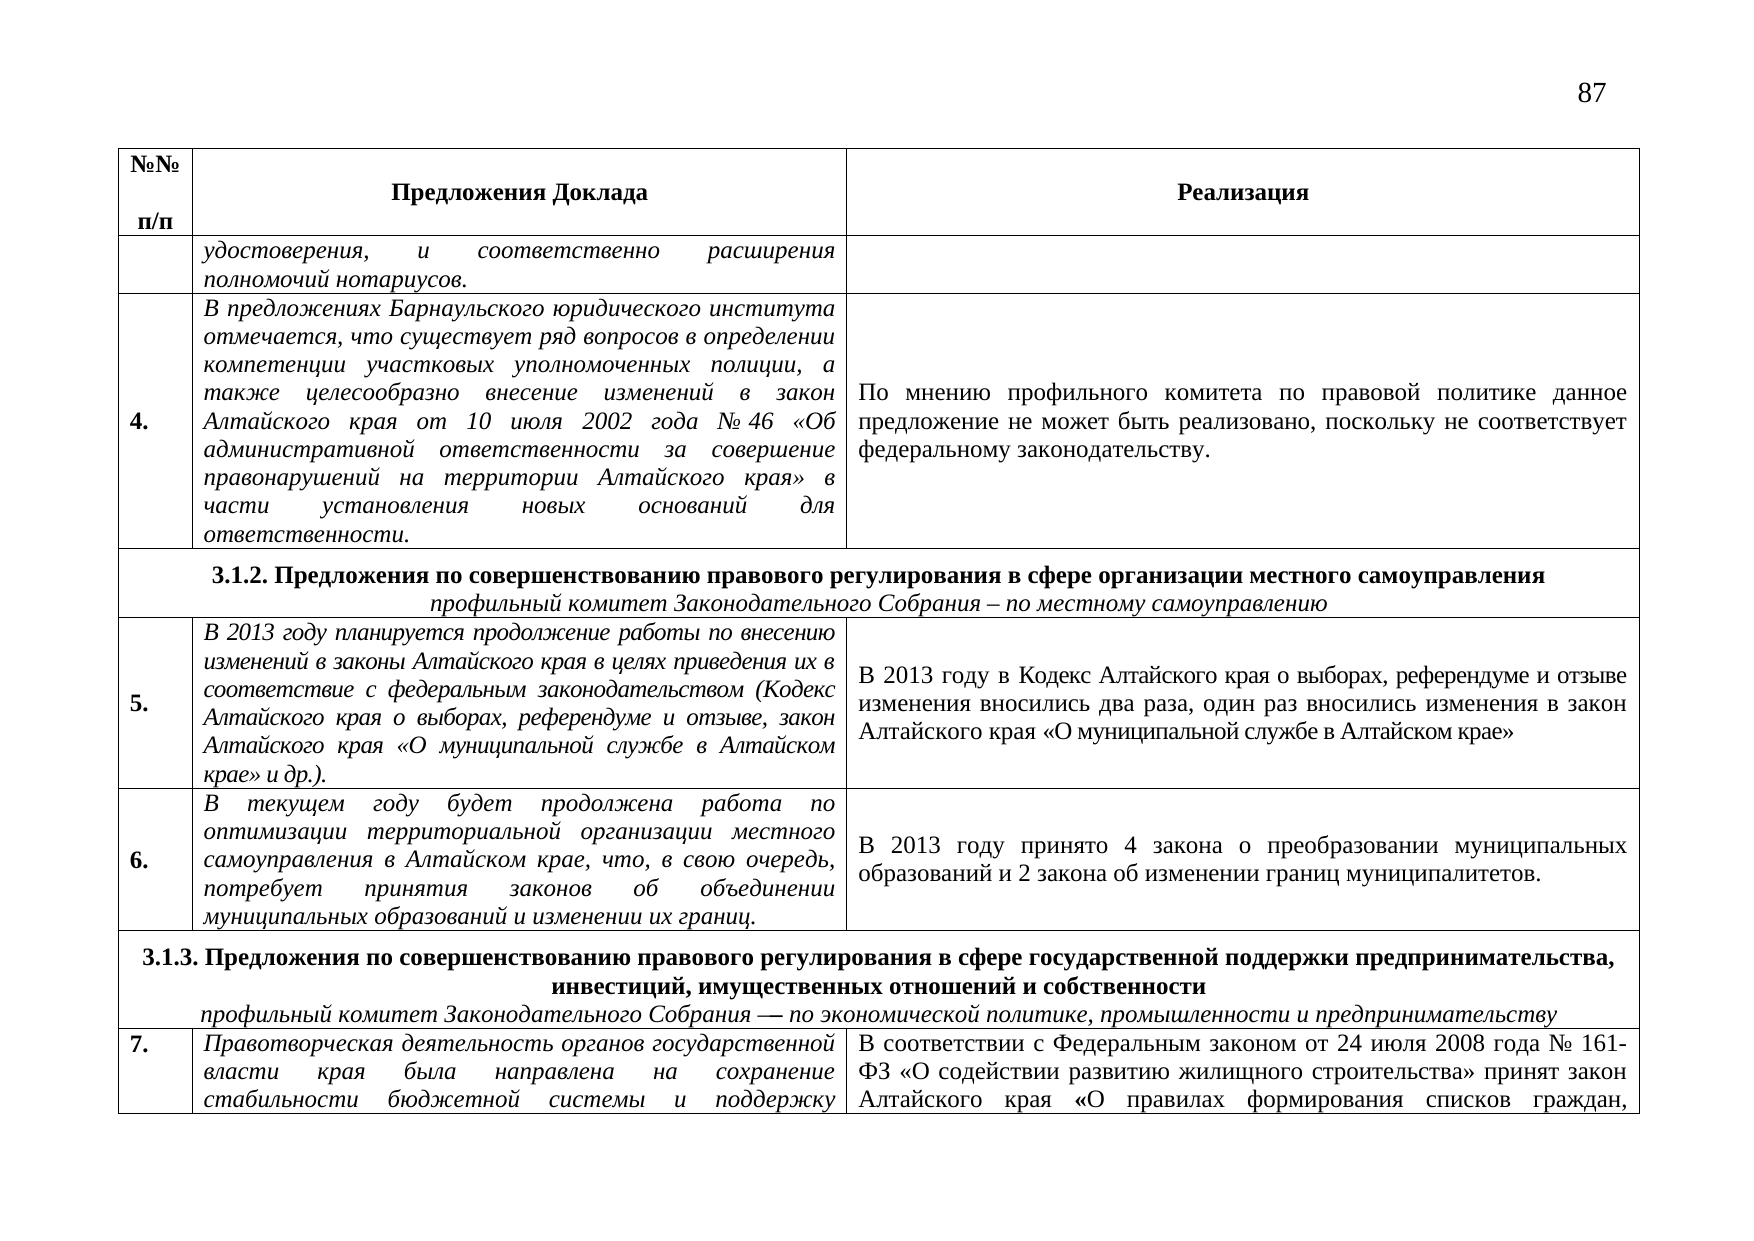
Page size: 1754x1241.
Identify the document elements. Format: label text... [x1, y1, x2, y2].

table_cell [119, 789, 192, 929]
table_cell По мнению профильного комитета по правовой политике данное предложение не может быть реализовано, поскольку не соответствует федеральному законодательству. [847, 294, 1639, 547]
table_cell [847, 1029, 1639, 1113]
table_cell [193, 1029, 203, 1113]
table_cell 3.1.3. Предложения по совершенствованию правового регулирования в сфере государственной поддержки предпринимательства, инвестиций, имущественных отношений и собственности профильный комитет Законодательного Собрания –– по экономической политике, промышленности и предпринимательству [119, 931, 1639, 1028]
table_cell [193, 236, 846, 292]
table_header Предложения Доклада [193, 149, 846, 235]
table_header Реализация [847, 149, 1639, 235]
table_cell [119, 294, 192, 547]
table_cell В 2013 году планируется продолжение работы по внесению изменений в законы Алтайского края в целях приведения их в соответствие с федеральным законодательством (Кодекс Алтайского края о выборах, референдуме и отзыве, закон Алтайского края «О муниципальной службе в Алтайском крае» и др.). [193, 618, 846, 787]
table_cell В предложениях Барнаульского юридического института отмечается, что существует ряд вопросов в определении компетенции участковых уполномоченных полиции, а также целесообразно внесение изменений в закон Алтайского края от 10 июля 2002 года № 46 «Об административной ответственности за совершение правонарушений на территории Алтайского края» в части установления новых оснований для ответственности. [193, 294, 846, 547]
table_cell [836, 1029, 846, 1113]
table_cell [119, 1029, 192, 1113]
table_cell В 2013 году принято 4 закона о преобразовании муниципальных образований и 2 закона об изменении границ муниципалитетов. [847, 789, 1639, 929]
table_cell [119, 236, 192, 292]
table_cell В 2013 году в Кодекс Алтайского края о выборах, референдуме и отзыве изменения вносились два раза, один раз вносились изменения в закон Алтайского края «О муниципальной службе в Алтайском крае» [847, 618, 1639, 787]
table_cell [847, 236, 1639, 292]
table_header №№ п/п [119, 149, 192, 235]
table_cell 3.1.2. Предложения по совершенствованию правового регулирования в сфере организации местного самоуправления профильный комитет Законодательного Собрания – по местному самоуправлению [119, 549, 1639, 617]
table_cell В текущем году будет продолжена работа по оптимизации территориальной организации местного самоуправления в Алтайском крае, что, в свою очередь, потребует принятия законов об объединении муниципальных образований и изменении их границ. [193, 789, 846, 929]
table_cell [119, 618, 192, 787]
